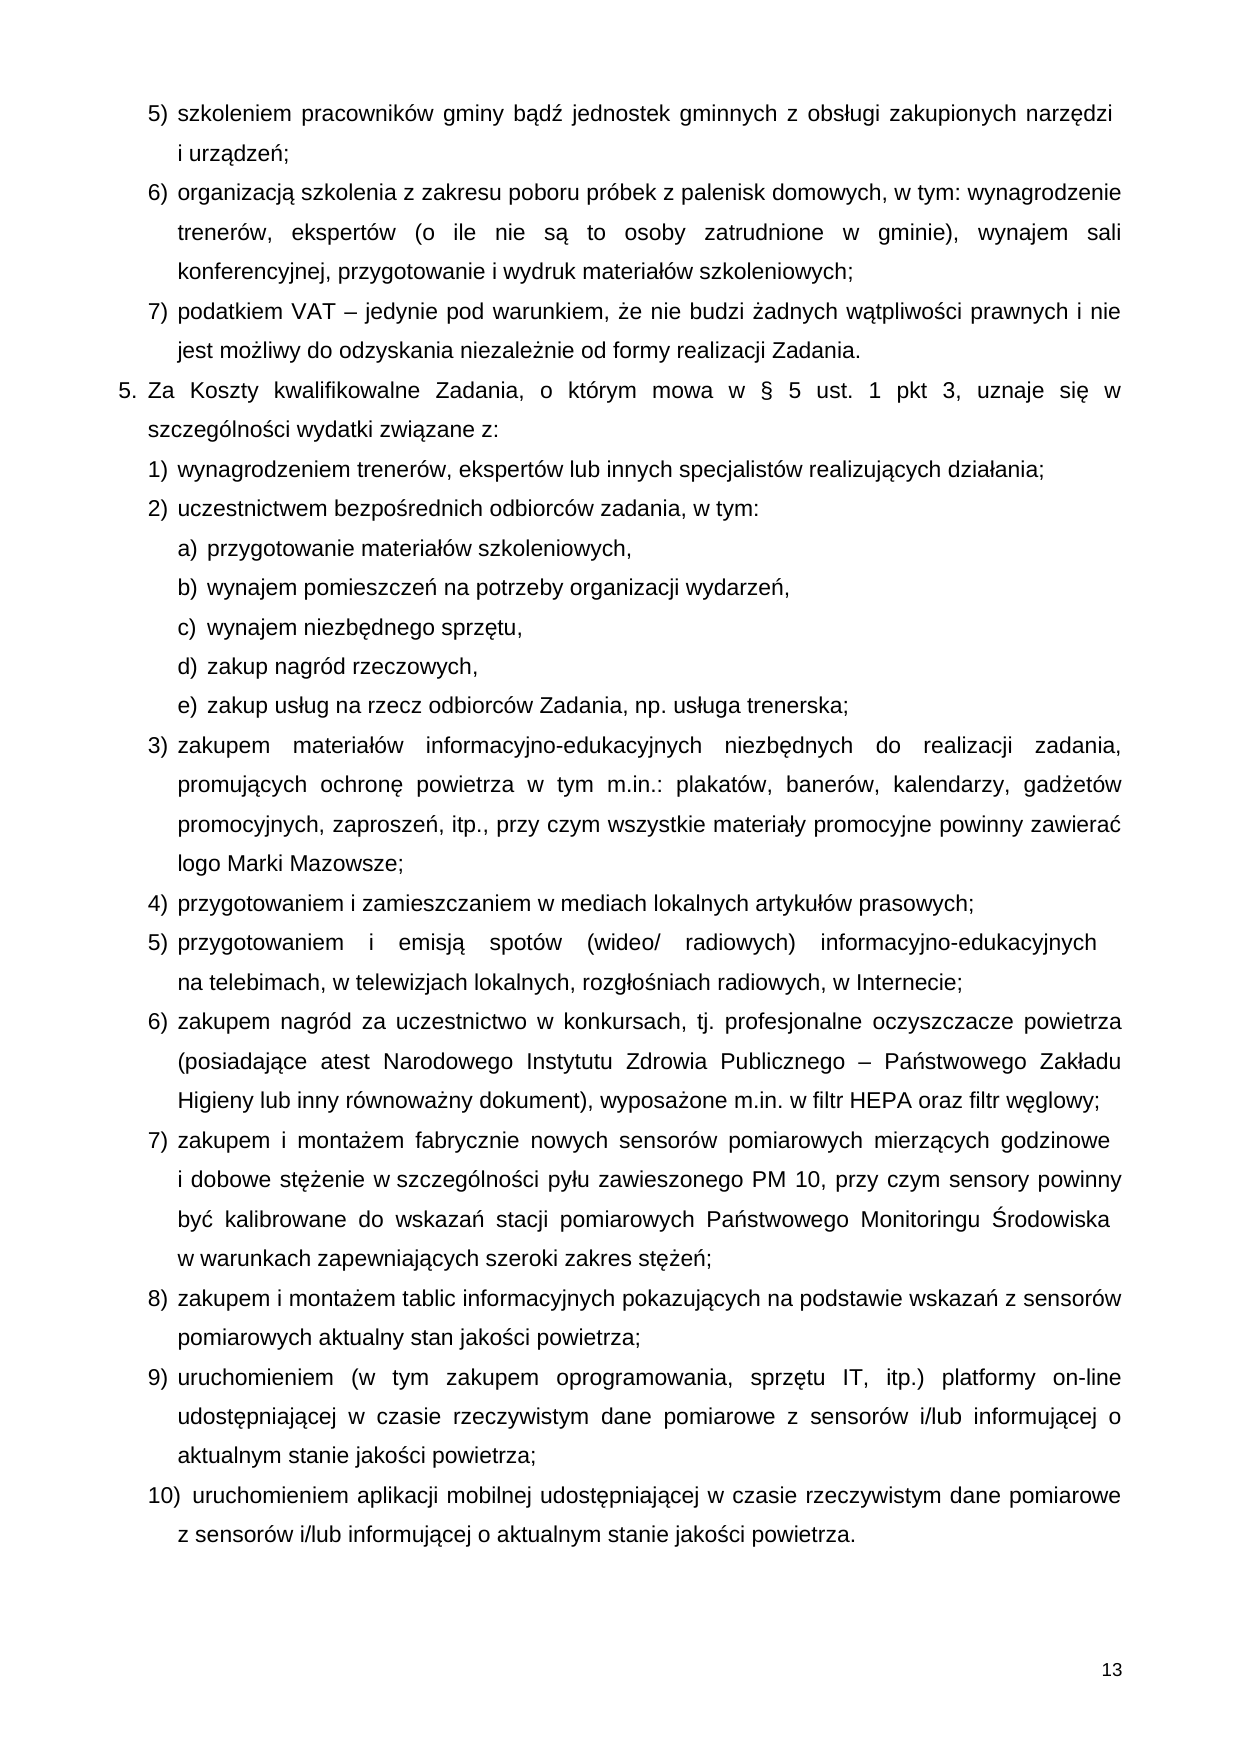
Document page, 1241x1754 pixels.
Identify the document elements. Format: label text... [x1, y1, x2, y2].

list zakupem i montażem fabrycznie nowych sensorów pomiarowych mierzących godzinowe i dobowe stężenie w szczególności pyłu zawieszonego PM 10, przy czym sensory powinny być kalibrowane do wskazań stacji pomiarowych Państwowego Monitoringu Środowiska w warunkach zapewniających szeroki zakres stężeń; [148, 1127, 1122, 1271]
list przygotowaniem i zamieszczaniem w mediach lokalnych artykułów prasowych; [148, 890, 1122, 916]
list Za Koszty kwalifikowalne Zadania, o którym mowa w § 5 ust. 1 pkt 3, uznaje się w szczególności wydatki związane z: [118, 377, 1122, 442]
list zakup nagród rzeczowych, [177, 653, 1122, 679]
list organizacją szkolenia z zakresu poboru próbek z palenisk domowych, w tym: wynagrodzenie trenerów, ekspertów (o ile nie są to osoby zatrudnione w gminie), wynajem sali konferencyjnej, przygotowanie i wydruk materiałów szkoleniowych; [148, 179, 1122, 284]
list zakupem materiałów informacyjno-edukacyjnych niezbędnych do realizacji zadania, promujących ochronę powietrza w tym m.in.: plakatów, banerów, kalendarzy, gadżetów promocyjnych, zaproszeń, itp., przy czym wszystkie materiały promocyjne powinny zawierać logo Marki Mazowsze; [148, 732, 1122, 877]
list wynagrodzeniem trenerów, ekspertów lub innych specjalistów realizujących działania; [148, 456, 1122, 482]
list wynajem niezbędnego sprzętu, [177, 613, 1122, 640]
list uczestnictwem bezpośrednich odbiorców zadania, w tym: [148, 495, 1122, 521]
list podatkiem VAT – jedynie pod warunkiem, że nie budzi żadnych wątpliwości prawnych i nie jest możliwy do odzyskania niezależnie od formy realizacji Zadania. [148, 298, 1122, 363]
list zakupem i montażem tablic informacyjnych pokazujących na podstawie wskazań z sensorów pomiarowych aktualny stan jakości powietrza; [148, 1284, 1122, 1350]
list zakup usług na rzecz odbiorców Zadania, np. usługa trenerska; [177, 692, 1122, 719]
list uruchomieniem (w tym zakupem oprogramowania, sprzętu IT, itp.) platformy on-line udostępniającej w czasie rzeczywistym dane pomiarowe z sensorów i/lub informującej o aktualnym stanie jakości powietrza; [148, 1363, 1122, 1469]
list szkoleniem pracowników gminy bądź jednostek gminnych z obsługi zakupionych narzędzi i urządzeń; [148, 100, 1122, 166]
list zakupem nagród za uczestnictwo w konkursach, tj. profesjonalne oczyszczacze powietrza (posiadające atest Narodowego Instytutu Zdrowia Publicznego – Państwowego Zakładu Higieny lub inny równoważny dokument), wyposażone m.in. w filtr HEPA oraz filtr węglowy; [148, 1008, 1122, 1113]
list uruchomieniem aplikacji mobilnej udostępniającej w czasie rzeczywistym dane pomiarowe z sensorów i/lub informującej o aktualnym stanie jakości powietrza. [148, 1482, 1122, 1548]
list wynajem pomieszczeń na potrzeby organizacji wydarzeń, [177, 574, 1122, 600]
list przygotowaniem i emisją spotów (wideo/ radiowych) informacyjno-edukacyjnych na telebimach, w telewizjach lokalnych, rozgłośniach radiowych, w Internecie; [148, 929, 1122, 995]
list przygotowanie materiałów szkoleniowych, [177, 534, 1122, 561]
